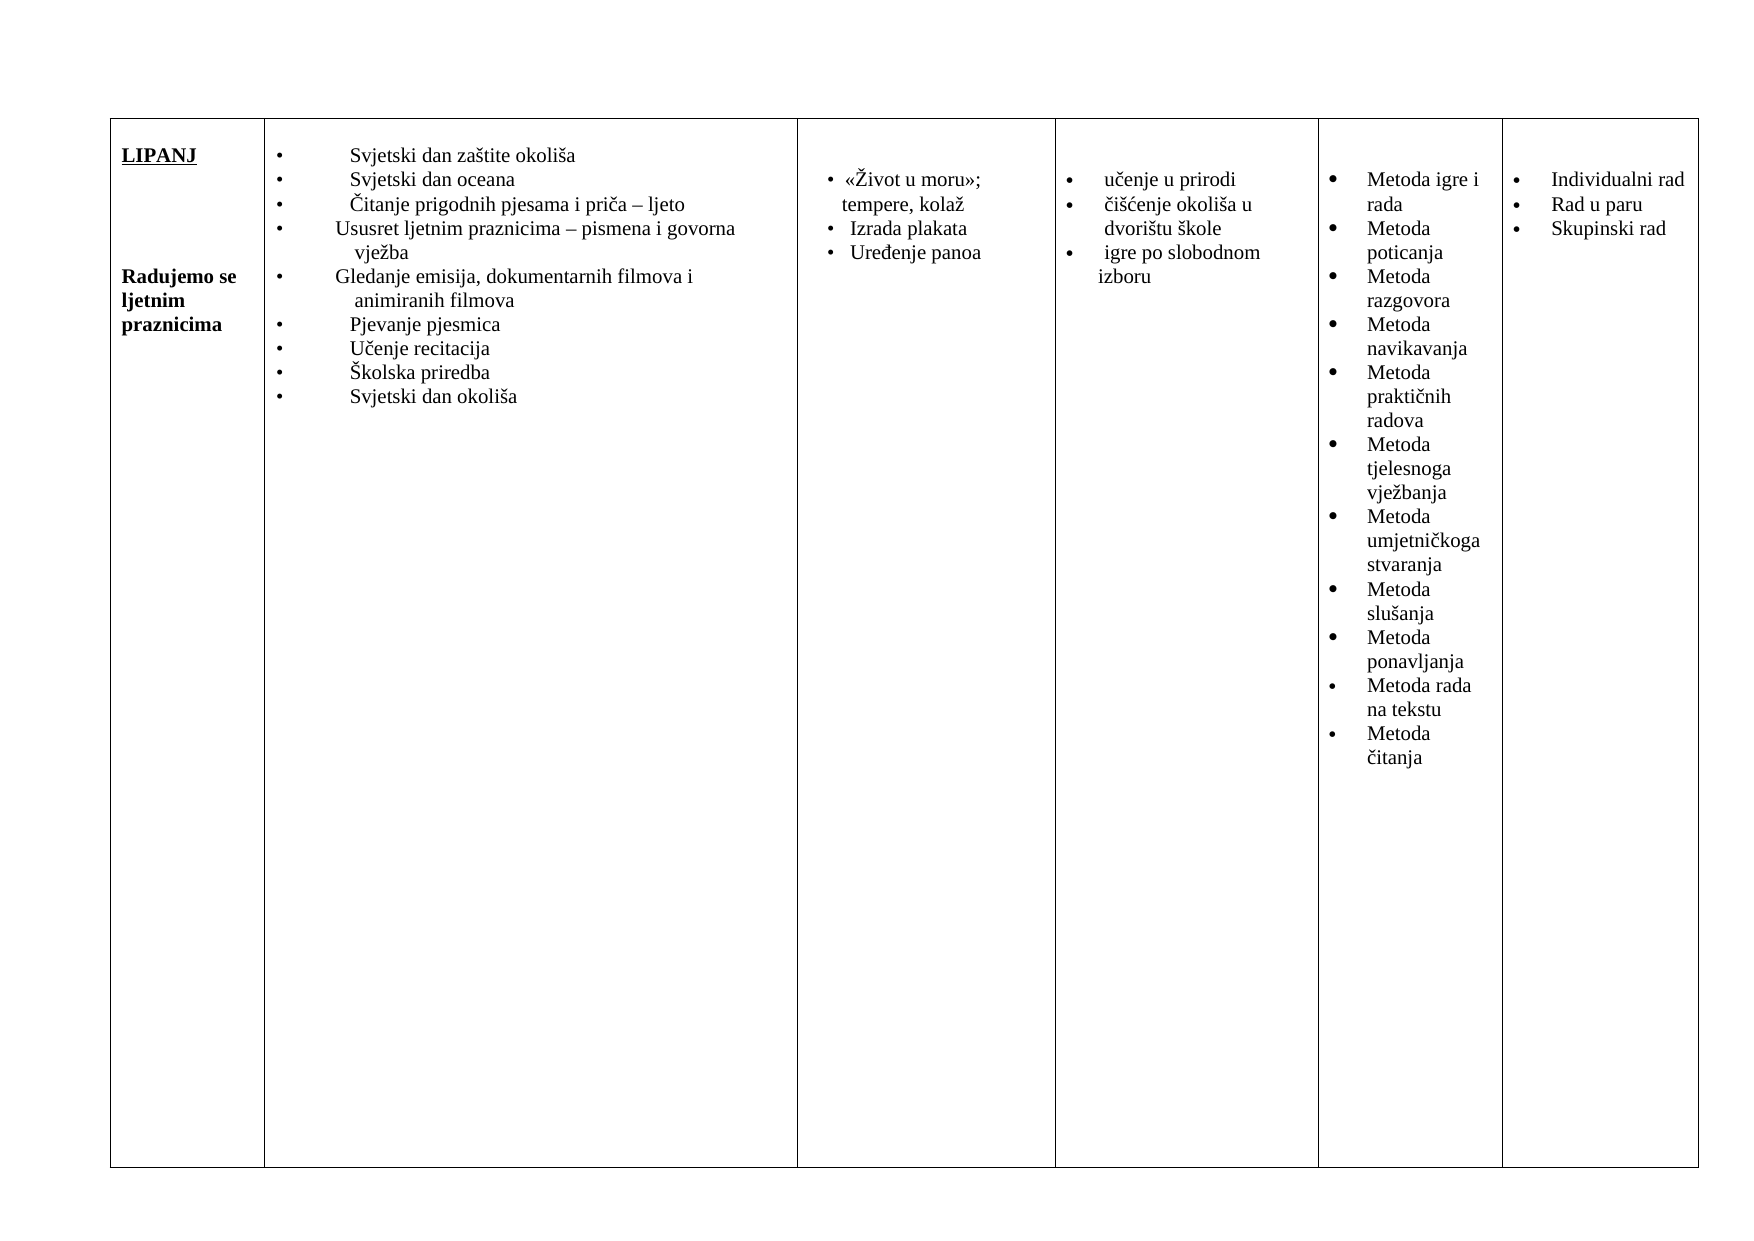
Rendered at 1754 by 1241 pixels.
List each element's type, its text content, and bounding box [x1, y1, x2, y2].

table_cell • Svjetski dan zaštite okoliša • Svjetski dan oceana • Čitanje prigodnih pjesama i priča – ljeto • Ususret ljetnim praznicima – pismena i govorna vježba • Gledanje emisija, dokumentarnih filmova i animiranih filmova • Pjevanje pjesmica • Učenje recitacija • Školska priredba • Svjetski dan okoliša [265, 119, 797, 1167]
table_cell LIPANJ Radujemo se ljetnim praznicima [111, 119, 264, 1167]
table_cell Individualni rad Rad u paru Skupinski rad [1503, 119, 1698, 1167]
table_cell učenje u prirodi čišćenje okoliša u dvorištu škole igre po slobodnom izboru [1056, 119, 1318, 1167]
table_cell • «Život u moru»; tempere, kolaž • Izrada plakata • Uređenje panoa [798, 119, 1055, 1167]
